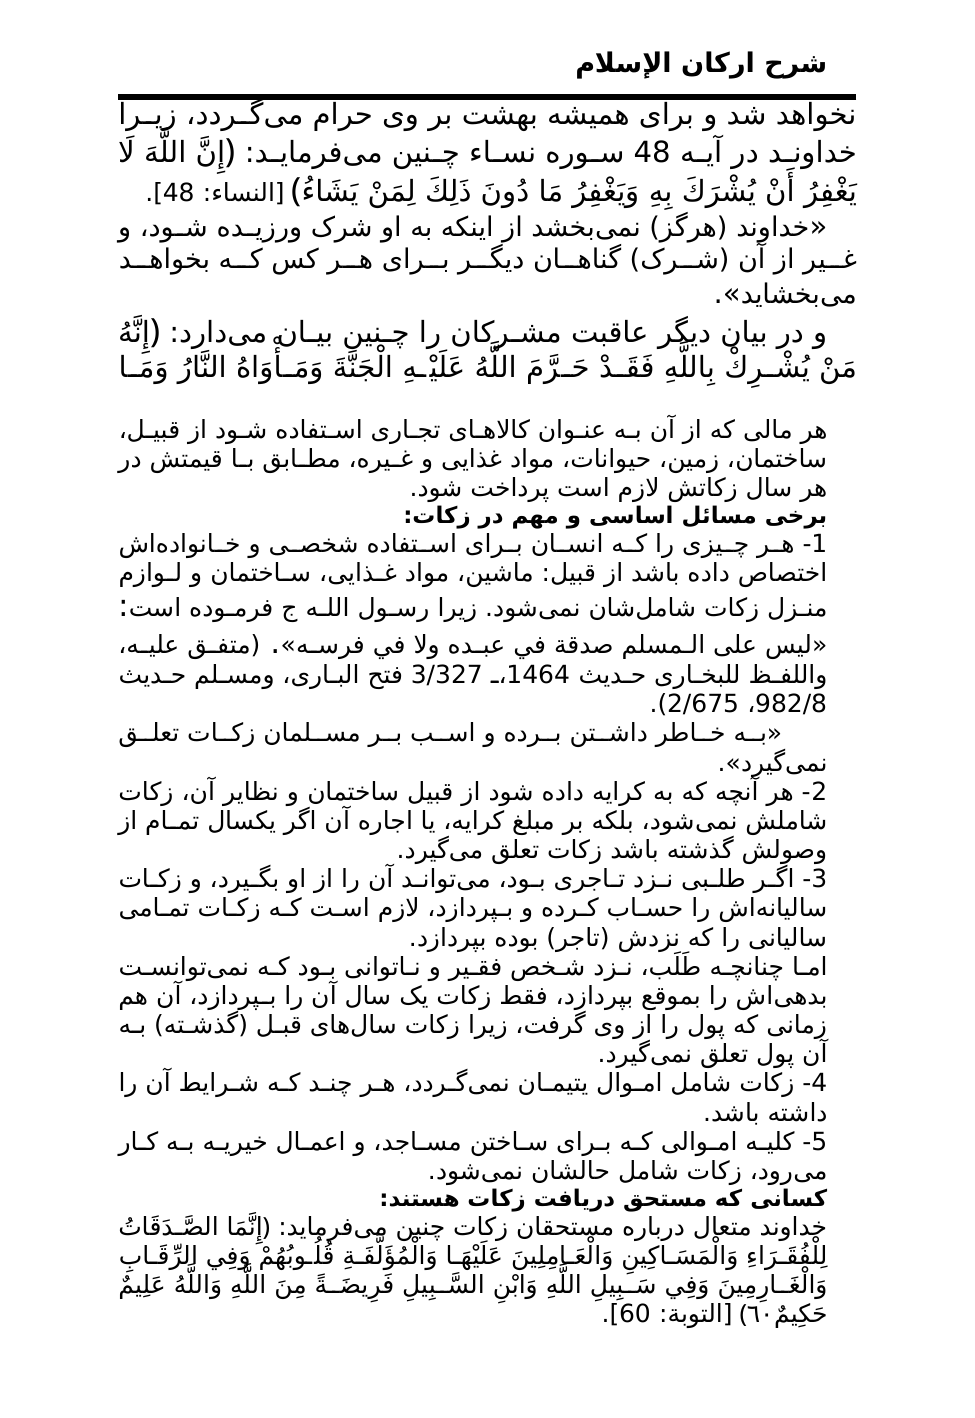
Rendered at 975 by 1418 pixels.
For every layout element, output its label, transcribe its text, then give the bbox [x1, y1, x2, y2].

text هر کس که در حالت شرک بمیرد هرگز گناهانش بخشیده نخواهد شد و براى همیشه بهشت بر وى حرام می‌گردد، زیرا خداوند در آیه 48 سوره نساء چنین می‌فرماید: ﴿إِنَّ اللَّهَ لَا يَغْفِرُ أَنْ يُشْرَكَ بِهِ وَيَغْفِرُ مَا دُونَ ذَلِكَ لِمَنْ يَشَاءُ﴾ [النساء: 48]. [118, 98, 857, 209]
text و در بیان دیگر عاقبت مشرکان را چنین بیان می‌دارد: ﴿إِنَّهُ مَنْ يُشْرِكْ بِاللَّهِ فَقَدْ حَرَّمَ اللَّهُ عَلَيْهِ الْجَنَّةَ وَمَأْوَاهُ النَّارُ وَمَا لِلظَّالِمِينَ مِنْ أَنْصَارٍ﴾ [المائدة: 72]. [118, 311, 857, 384]
text «خداوند (هرگز) نمی‌بخشد از اینکه به او شرک ورزیده شود، و غیر از آن (شرک) گناهان دیگر براى هر کس که بخواهد می‌بخشاید»‌. [118, 209, 857, 311]
